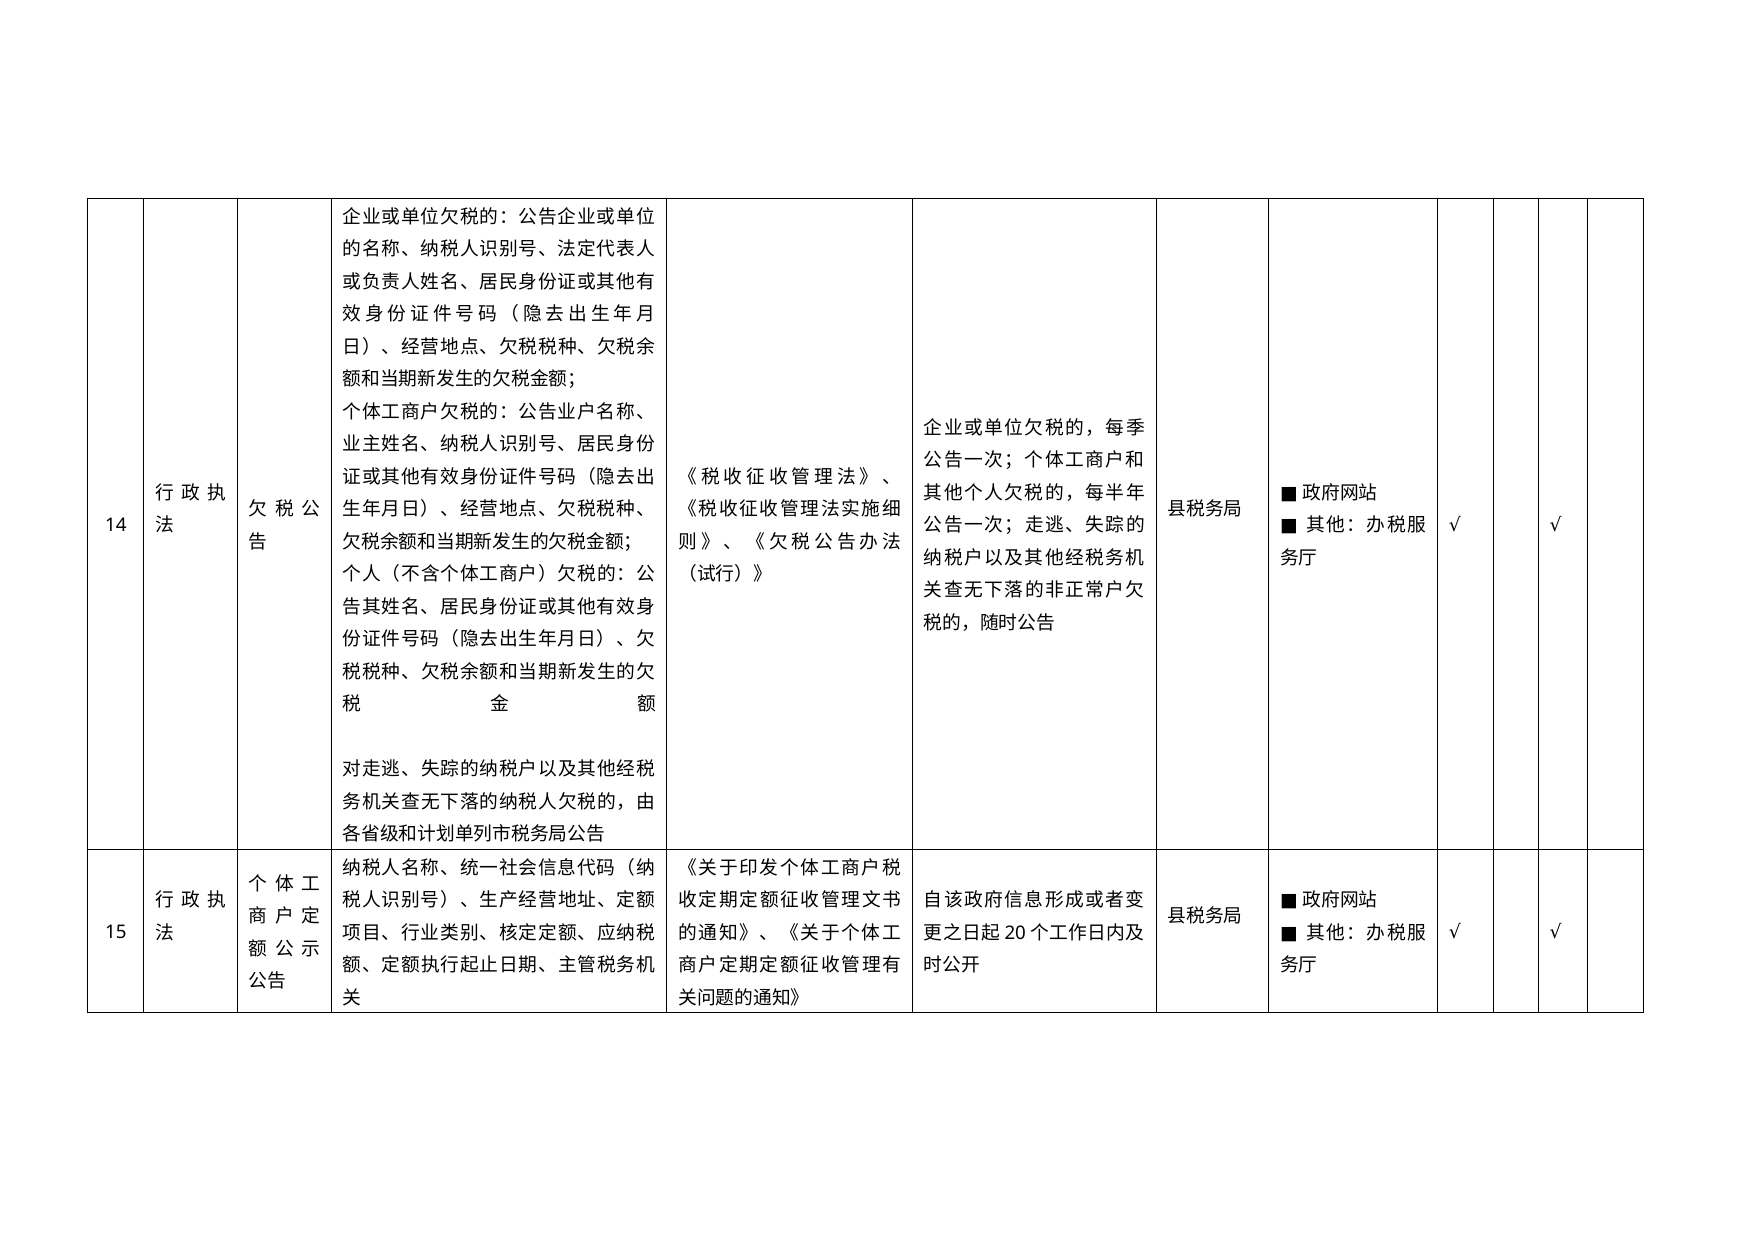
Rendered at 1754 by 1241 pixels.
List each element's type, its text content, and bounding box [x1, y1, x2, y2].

table_cell 行政执法 [144, 850, 237, 1012]
table_cell ■ 政府网站 ■ 其他：办税服务厅 [1269, 199, 1437, 849]
table_cell 县税务局 [1157, 850, 1268, 1012]
table_cell 《关于印发个体工商户税收定期定额征收管理文书的通知》、《关于个体工商户定期定额征收管理有关问题的通知》 [667, 850, 912, 1012]
table_cell 15 [88, 850, 143, 1012]
table_cell 14 [88, 199, 143, 849]
table_cell 企业或单位欠税的：公告企业或单位的名称、纳税人识别号、法定代表人或负责人姓名、居民身份证或其他有效身份证件号码（隐去出生年月日）、经营地点、欠税税种、欠税余额和当期新发生的欠税金额； 个体工商户欠税的：公告业户名称、业主姓名、纳税人识别号、居民身份证或其他有效身份证件号码（隐去出生年月日）、经营地点、欠税税种、欠税余额和当期新发生的欠税金额； 个人（不含个体工商户）欠税的：公告其姓名、居民身份证或其他有效身份证件号码（隐去出生年月日）、欠税税种、欠税余额和当期新发生的欠税金额 对走逃、失踪的纳税户以及其他经税务机关查无下落的纳税人欠税的，由各省级和计划单列市税务局公告 [332, 199, 666, 849]
table_cell [1494, 199, 1538, 849]
table_cell ■ 政府网站 ■ 其他：办税服务厅 [1269, 850, 1437, 1012]
table_cell √ [1438, 199, 1493, 849]
table_cell √ [1438, 850, 1493, 1012]
table_cell 企业或单位欠税的，每季公告一次；个体工商户和其他个人欠税的，每半年公告一次；走逃、失踪的纳税户以及其他经税务机关查无下落的非正常户欠税的，随时公告 [913, 199, 1156, 849]
table_cell 《税收征收管理法》、《税收征收管理法实施细则》、《欠税公告办法（试行）》 [667, 199, 912, 849]
table_cell [1494, 850, 1538, 1012]
table_cell 纳税人名称、统一社会信息代码（纳税人识别号）、生产经营地址、定额项目、行业类别、核定定额、应纳税额、定额执行起止日期、主管税务机关 [332, 850, 666, 1012]
table_cell [1588, 850, 1643, 1012]
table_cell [913, 850, 1156, 1012]
table_cell [1588, 199, 1643, 849]
table_cell 县税务局 [1157, 199, 1268, 849]
table_cell 欠税公告 [238, 199, 331, 849]
table_cell √ [1539, 199, 1587, 849]
table_cell 行政执法 [144, 199, 237, 849]
table_cell 个体工商户定额公示公告 [238, 850, 331, 1012]
table_cell √ [1539, 850, 1587, 1012]
